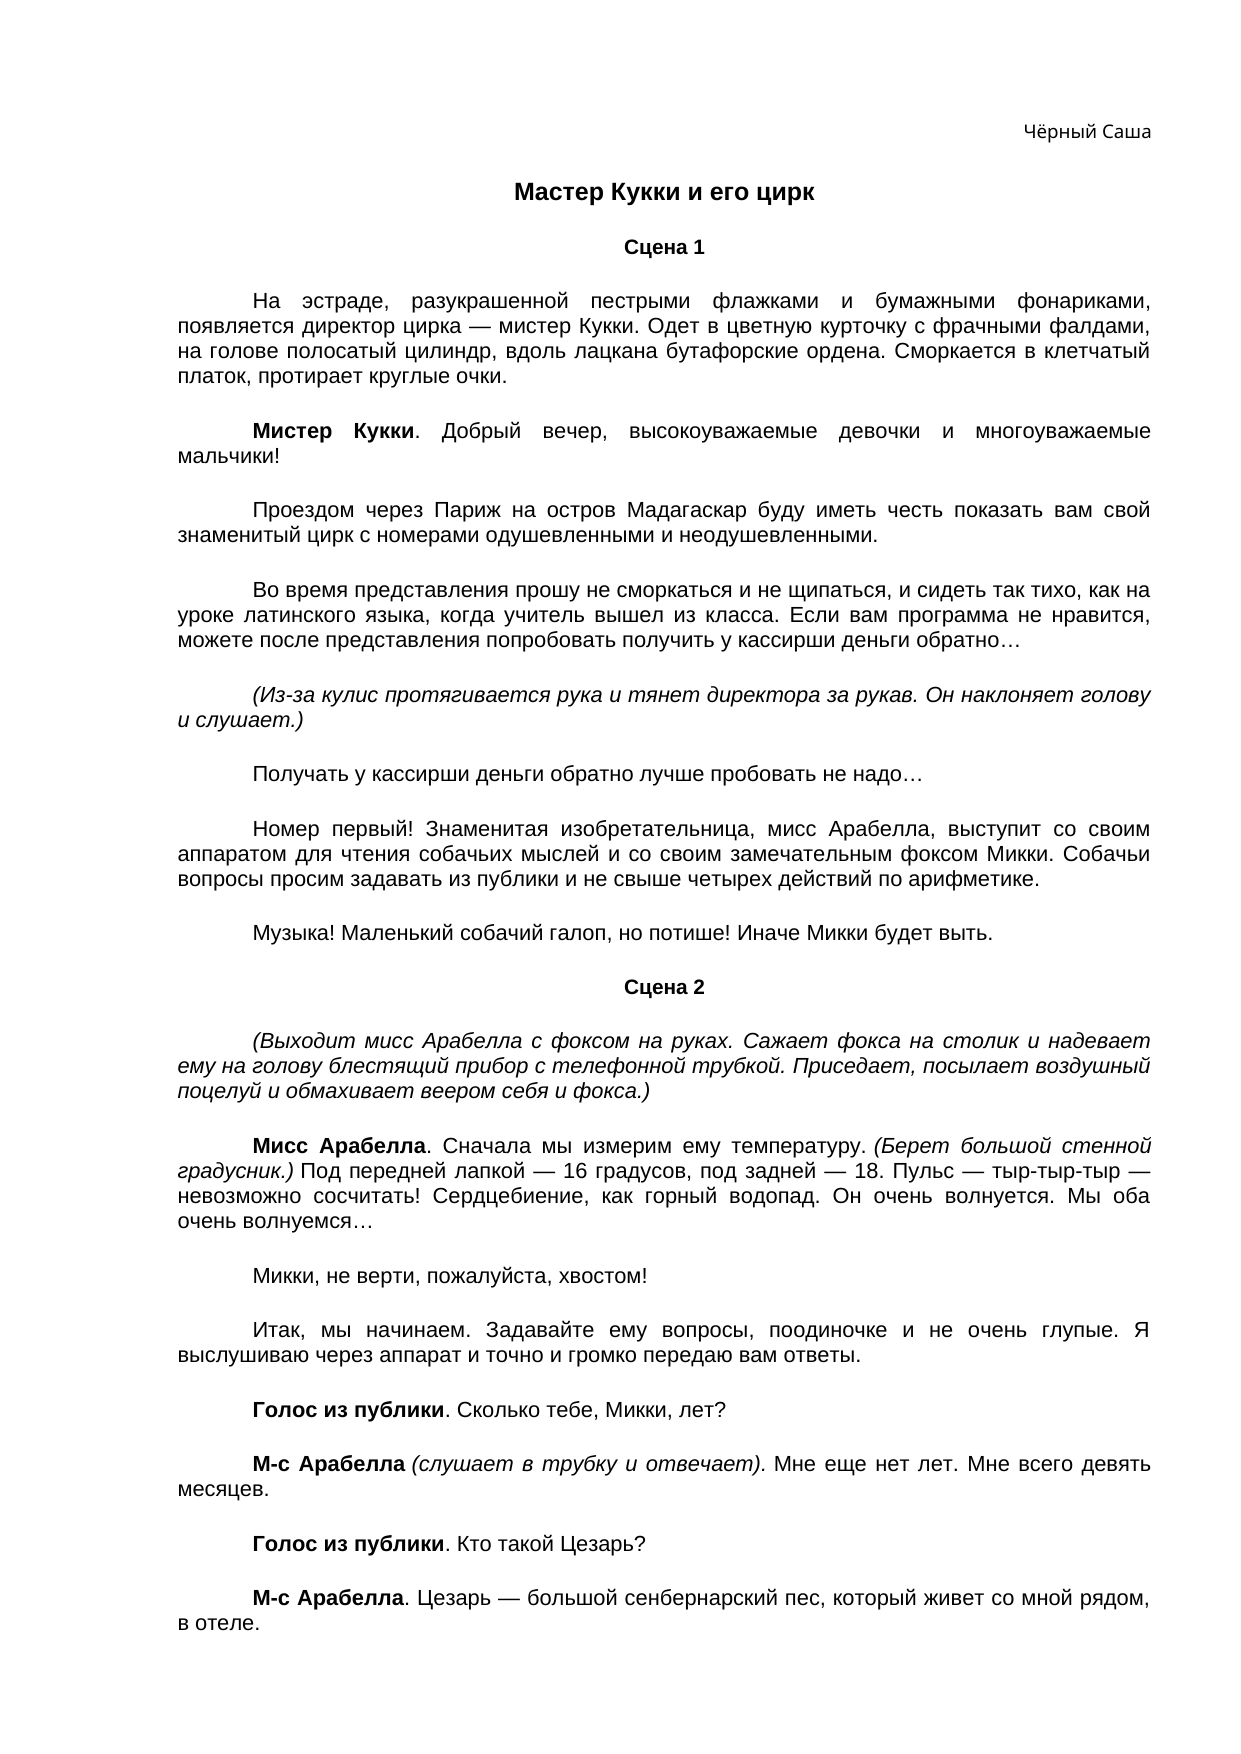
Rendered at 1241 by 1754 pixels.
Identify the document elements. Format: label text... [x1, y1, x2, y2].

text Итак, мы начинаем. Задавайте ему вопросы, поодиночке и не очень глупые. Я выслушиваю через аппарат и точно и громко передаю вам ответы. [177, 1317, 1152, 1367]
text (Выходит мисс Арабелла с фоксом на руках. Сажает фокса на столик и надевает ему на голову блестящий прибор с телефонной трубкой. Приседает, посылает воздушный поцелуй и обмахивает веером себя и фокса.) [177, 1028, 1152, 1103]
text Во время представления прошу не сморкаться и не щипаться, и сидеть так тихо, как на уроке латинского языка, когда учитель вышел из класса. Если вам программа не нравится, можете после представления попробовать получить у кассирши деньги обратно… [177, 577, 1152, 652]
subtitle Чёрный Саша [177, 118, 1152, 144]
text М-с Арабелла (слушает в трубку и отвечает). Мне еще нет лет. Мне всего девять месяцев. [177, 1451, 1152, 1501]
text Проездом через Париж на остров Мадагаскар буду иметь честь показать вам свой знаменитый цирк с номерами одушевленными и неодушевленными. [177, 497, 1152, 548]
text Номер первый! Знаменитая изобретательница, мисс Арабелла, выступит со своим аппаратом для чтения собачьих мыслей и со своим замечательным фоксом Микки. Собачьи вопросы просим задавать из публики и не свыше четырех действий по арифметике. [177, 816, 1152, 891]
text Голос из публики. Кто такой Цезарь? [177, 1531, 1152, 1556]
text Сцена 1 [177, 234, 1152, 258]
text Мистер Кукки. Добрый вечер, высокоуважаемые девочки и многоуважаемые мальчики! [177, 418, 1152, 468]
text Получать у кассирши деньги обратно лучше пробовать не надо… [177, 761, 1152, 786]
text Мастер Кукки и его цирк [177, 177, 1152, 205]
text (Из-за кулис протягивается рука и тянет директора за рукав. Он наклоняет голову и слушает.) [177, 682, 1152, 732]
text Музыка! Маленький собачий галоп, но потише! Иначе Микки будет выть. [177, 920, 1152, 946]
text Мисс Арабелла. Сначала мы измерим ему температуру. (Берет большой стенной градусник.) Под передней лапкой — 16 градусов, под задней — 18. Пульс — тыр-тыр-тыр — невозможно сосчитать! Сердцебиение, как горный водопад. Он очень волнуется. Мы оба очень волнуемся… [177, 1133, 1152, 1233]
text Голос из публики. Сколько тебе, Микки, лет? [177, 1397, 1152, 1422]
text Микки, не верти, пожалуйста, хвостом! [177, 1263, 1152, 1288]
text На эстраде, разукрашенной пестрыми флажками и бумажными фонариками, появляется директор цирка — мистер Кукки. Одет в цветную курточку с фрачными фалдами, на голове полосатый цилиндр, вдоль лацкана бутафорские ордена. Сморкается в клетчатый платок, протирает круглые очки. [177, 288, 1152, 388]
text М-с Арабелла. Цезарь — большой сенбернарский пес, который живет со мной рядом, в отеле. [177, 1585, 1152, 1635]
text Сцена 2 [177, 975, 1152, 999]
